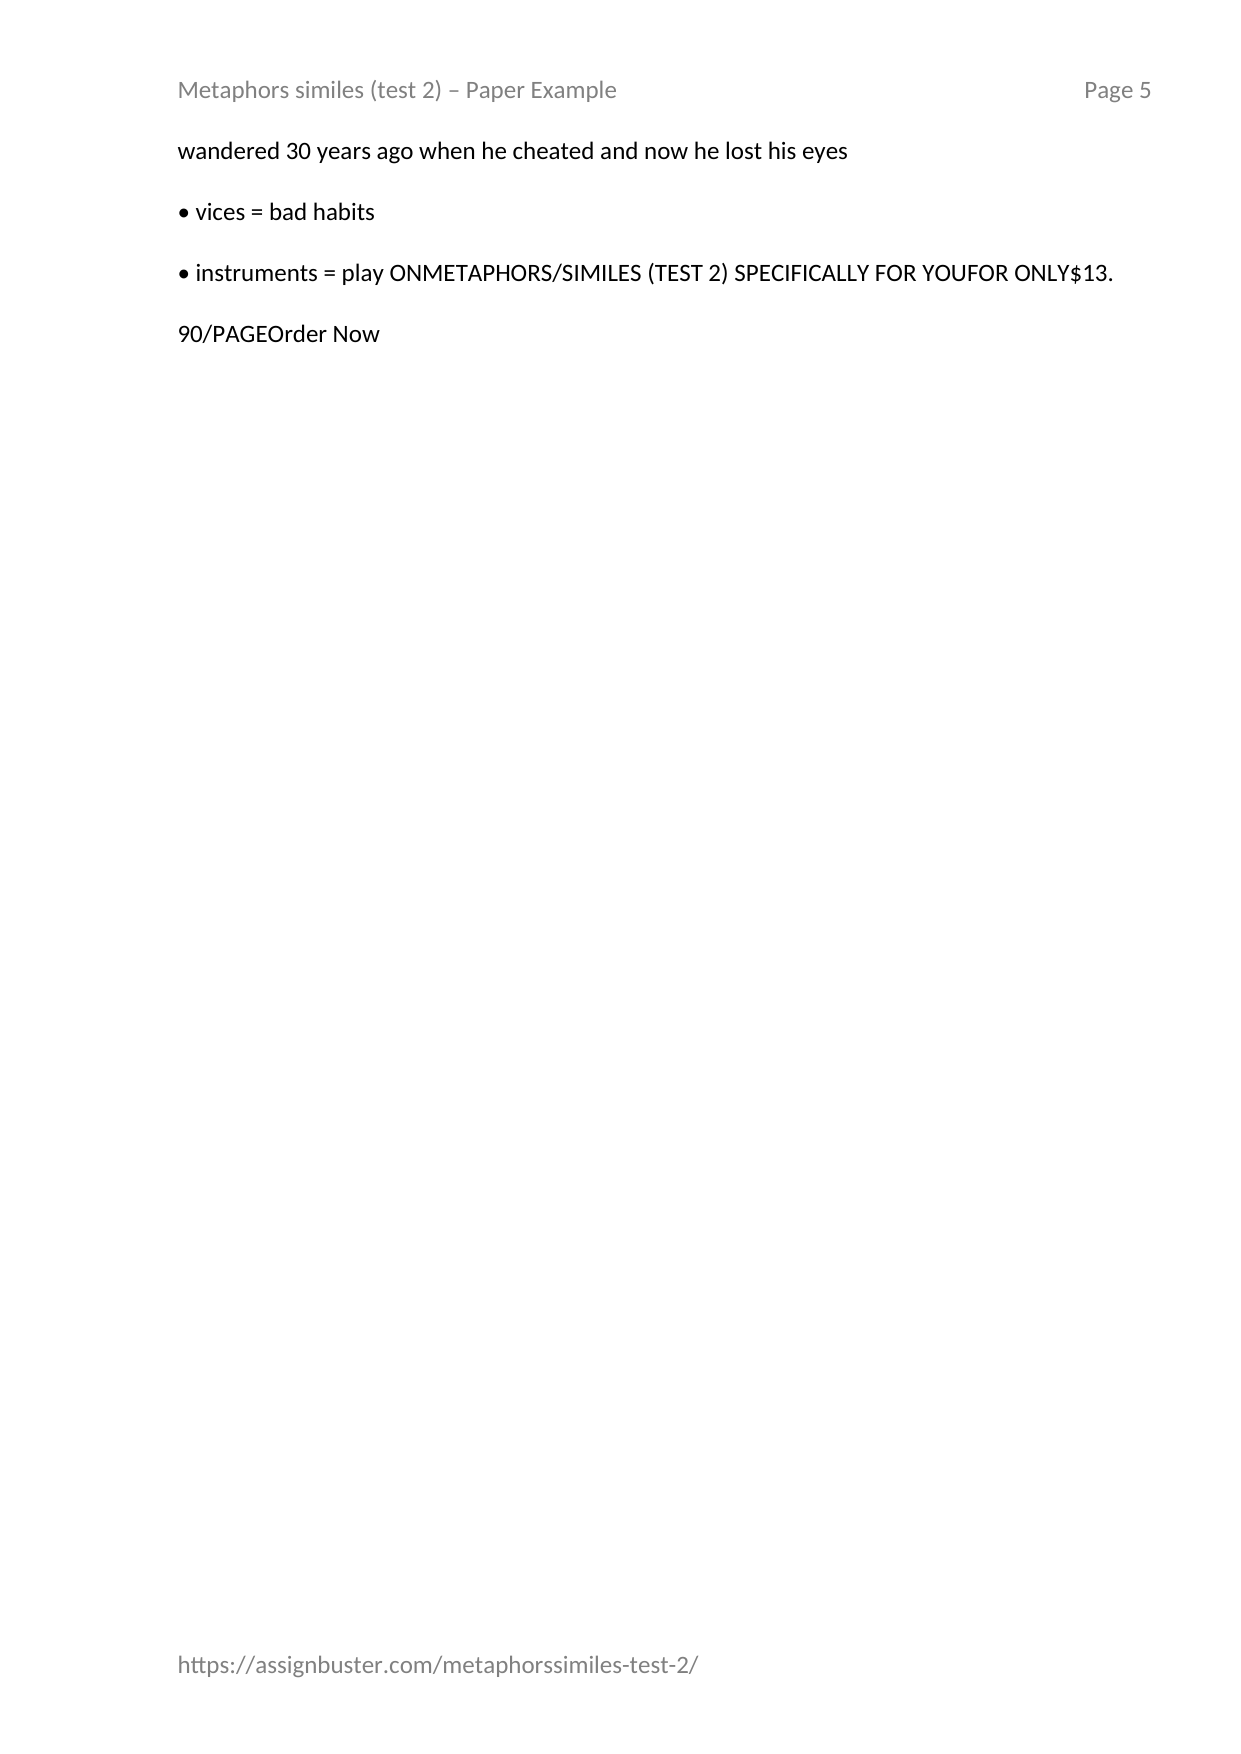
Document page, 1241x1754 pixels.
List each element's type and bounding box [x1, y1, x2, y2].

text [177, 135, 1152, 348]
